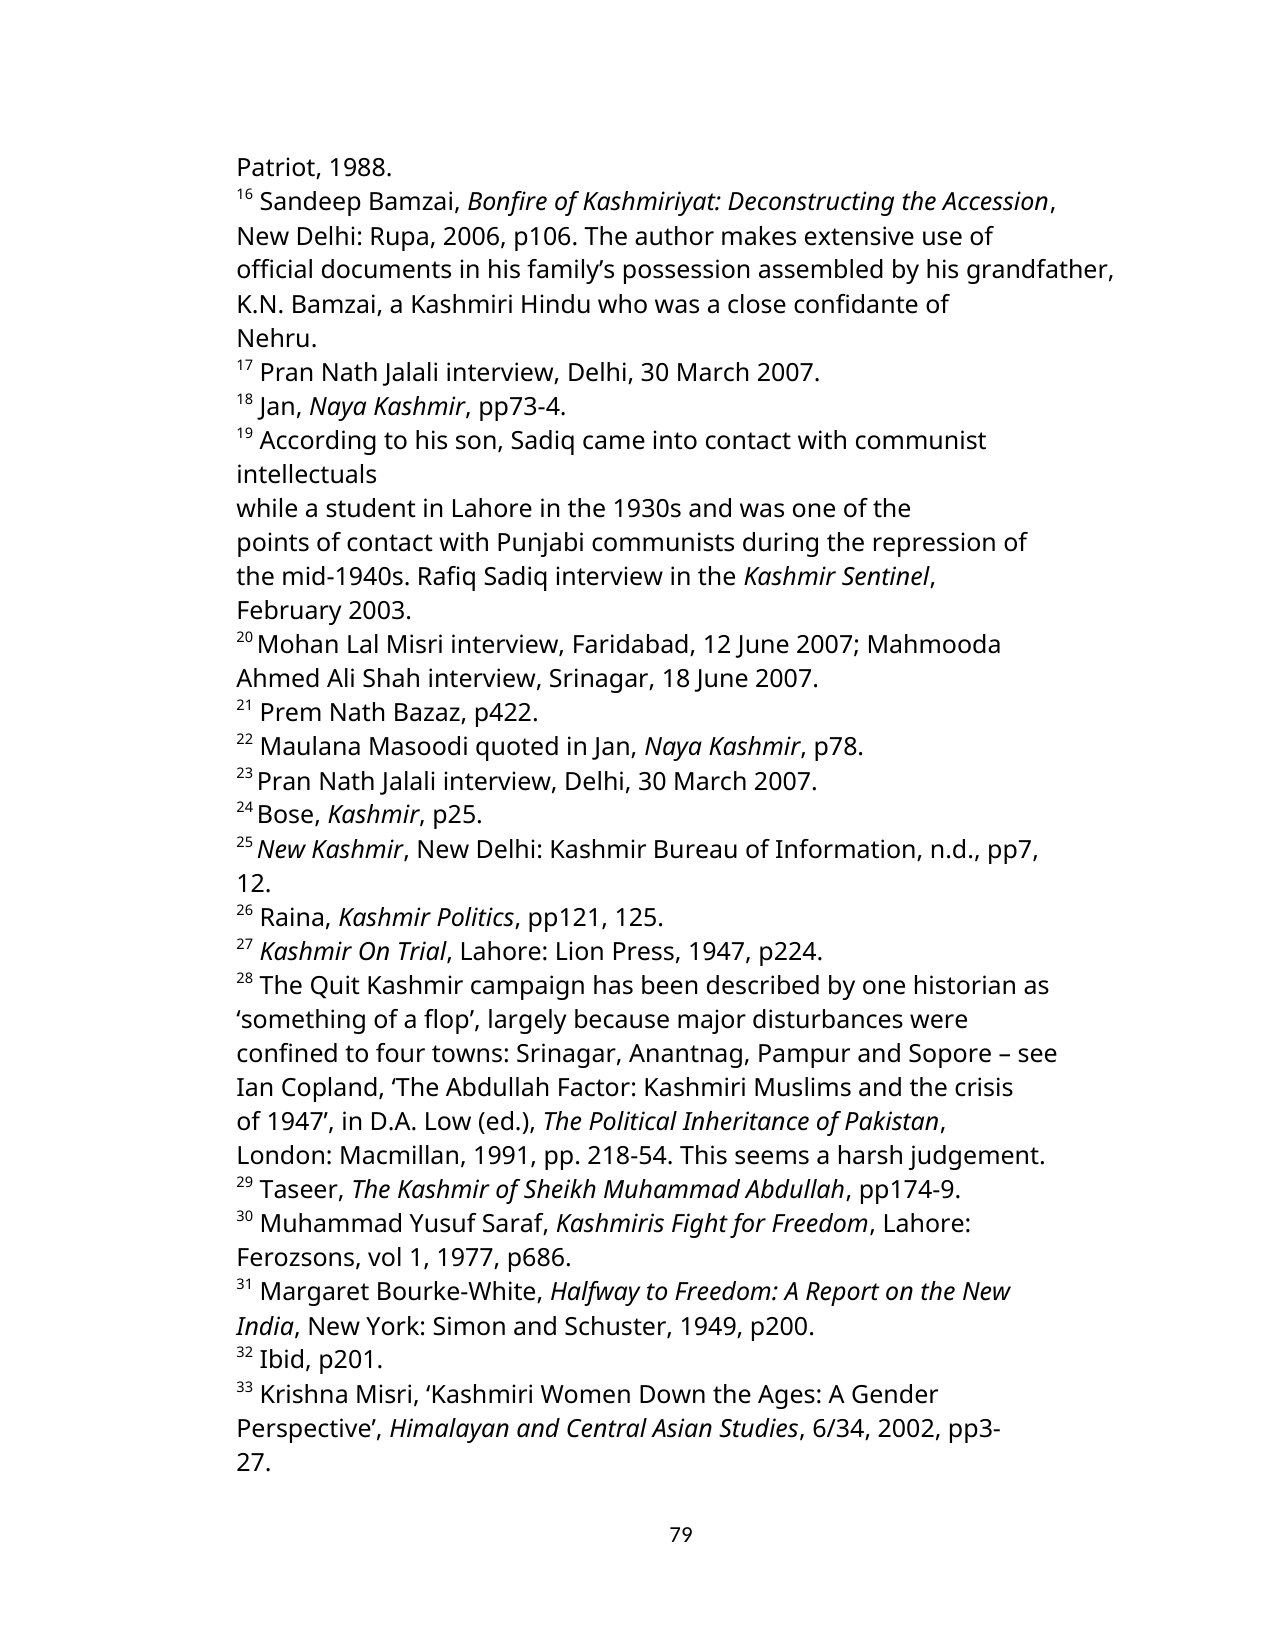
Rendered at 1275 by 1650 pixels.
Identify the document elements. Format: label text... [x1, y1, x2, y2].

text 33 Krishna Misri, ‘Kashmiri Women Down the Ages: A Gender [236, 1376, 1125, 1410]
text New Delhi: Rupa, 2006, p106. The author makes extensive use of [236, 218, 1125, 252]
text 29 Taseer, The Kashmir of Sheikh Muhammad Abdullah, pp174-9. [236, 1172, 1125, 1206]
text K.N. Bamzai, a Kashmiri Hindu who was a close confidante of [236, 286, 1125, 320]
text points of contact with Punjabi communists during the repression of [236, 525, 1125, 559]
text 23 Pran Nath Jalali interview, Delhi, 30 March 2007. [236, 763, 1125, 797]
text 21 Prem Nath Bazaz, p422. [236, 695, 1125, 729]
text Ferozsons, vol 1, 1977, p686. [236, 1240, 1125, 1274]
text 16 Sandeep Bamzai, Bonfire of Kashmiriyat: Deconstructing the Accession, [236, 184, 1125, 218]
text London: Macmillan, 1991, pp. 218-54. This seems a harsh judgement. [236, 1138, 1125, 1172]
text Perspective’, Himalayan and Central Asian Studies, 6/34, 2002, pp3- [236, 1410, 1125, 1444]
text India, New York: Simon and Schuster, 1949, p200. [236, 1308, 1125, 1342]
text 27. [236, 1444, 1125, 1478]
text 27 Kashmir On Trial, Lahore: Lion Press, 1947, p224. [236, 933, 1125, 967]
text Patriot, 1988. [236, 150, 1125, 184]
text Ahmed Ali Shah interview, Srinagar, 18 June 2007. [236, 661, 1125, 695]
text February 2003. [236, 593, 1125, 627]
text 25 New Kashmir, New Delhi: Kashmir Bureau of Information, n.d., pp7, [236, 831, 1125, 865]
text 30 Muhammad Yusuf Saraf, Kashmiris Fight for Freedom, Lahore: [236, 1206, 1125, 1240]
text 32 Ibid, p201. [236, 1342, 1125, 1376]
text Ian Copland, ‘The Abdullah Factor: Kashmiri Muslims and the crisis [236, 1070, 1125, 1104]
text Nehru. [236, 320, 1125, 354]
text 28 The Quit Kashmir campaign has been described by one historian as [236, 967, 1125, 1002]
text 18 Jan, Naya Kashmir, pp73-4. [236, 388, 1125, 422]
text 22 Maulana Masoodi quoted in Jan, Naya Kashmir, p78. [236, 729, 1125, 763]
text 20 Mohan Lal Misri interview, Faridabad, 12 June 2007; Mahmooda [236, 627, 1125, 661]
text 19 According to his son, Sadiq came into contact with communist intellectuals [236, 422, 1125, 491]
text while a student in Lahore in the 1930s and was one of the [236, 491, 1125, 525]
text 26 Raina, Kashmir Politics, pp121, 125. [236, 899, 1125, 933]
text 17 Pran Nath Jalali interview, Delhi, 30 March 2007. [236, 354, 1125, 388]
text of 1947’, in D.A. Low (ed.), The Political Inheritance of Pakistan, [236, 1104, 1125, 1138]
text confined to four towns: Srinagar, Anantnag, Pampur and Sopore – see [236, 1036, 1125, 1070]
text official documents in his family’s possession assembled by his grandfather, [236, 252, 1125, 286]
text 24 Bose, Kashmir, p25. [236, 797, 1125, 831]
text ‘something of a flop’, largely because major disturbances were [236, 1002, 1125, 1036]
text the mid-1940s. Rafiq Sadiq interview in the Kashmir Sentinel, [236, 559, 1125, 593]
text 12. [236, 865, 1125, 899]
text 31 Margaret Bourke-White, Halfway to Freedom: A Report on the New [236, 1274, 1125, 1308]
